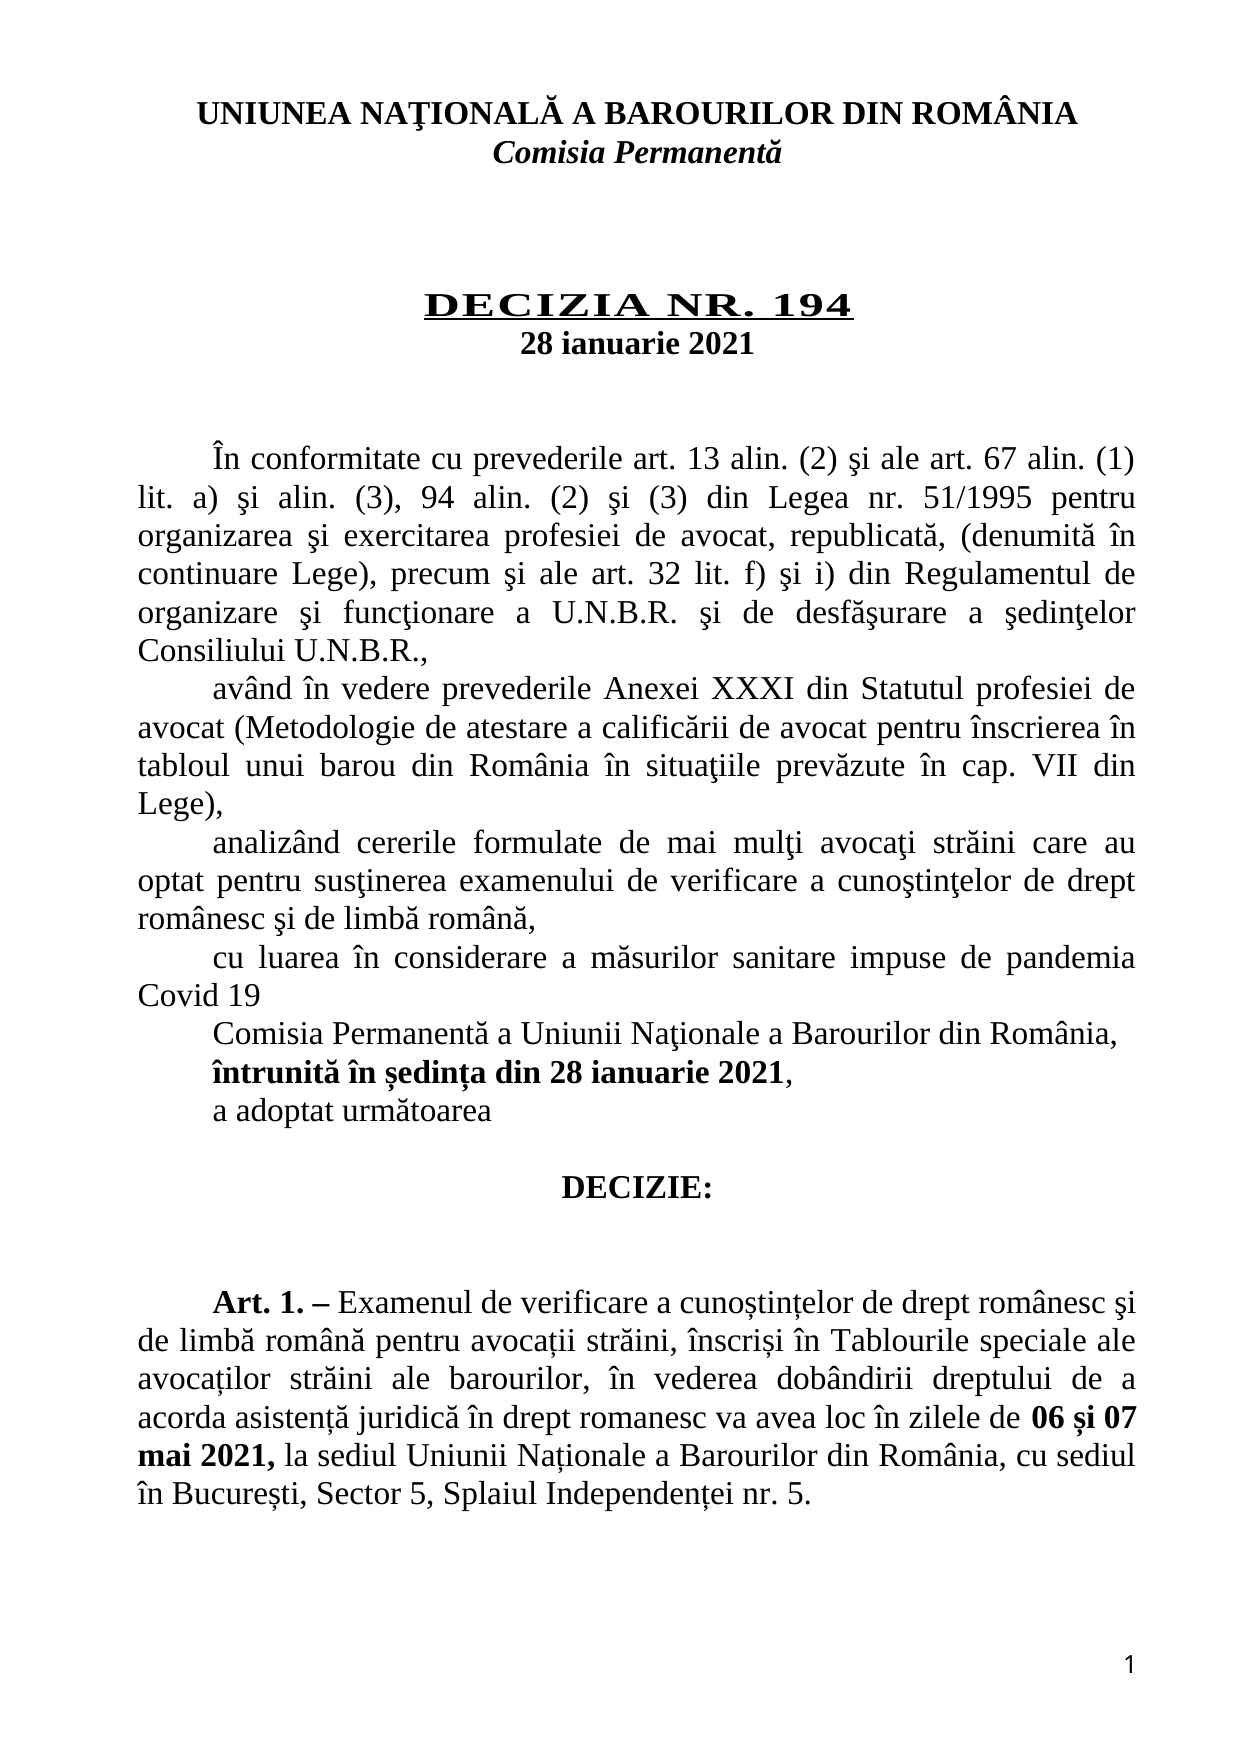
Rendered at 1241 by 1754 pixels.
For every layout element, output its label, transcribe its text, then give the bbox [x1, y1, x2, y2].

title UNIUNEA NAŢIONALĂ A BAROURILOR DIN ROMÂNIA [137, 94, 1137, 132]
text Art. 1. – Examenul de verificare a cunoștințelor de drept românesc şi de limbă română pentru avocații străini, înscriși în Tablourile speciale ale avocaților străini ale barourilor, în vederea dobândirii dreptului de a acorda asistență juridică în drept romanesc va avea loc în zilele de 06 și 07 mai 2021, la sediul Uniunii Naționale a Barourilor din România, cu sediul în București, Sector 5, Splaiul Independenței nr. 5. [137, 1282, 1137, 1512]
text Comisia Permanentă a Uniunii Naţionale a Barourilor din România, [137, 1014, 1137, 1052]
text 28 ianuarie 2021 [137, 324, 1137, 362]
subtitle Comisia Permanentă [137, 132, 1137, 170]
text având în vedere prevederile Anexei XXXI din Statutul profesiei de avocat (Metodologie de atestare a calificării de avocat pentru înscrierea în tabloul unui barou din România în situaţiile prevăzute în cap. VII din Lege), [137, 669, 1137, 822]
text analizând cererile formulate de mai mulţi avocaţi străini care au optat pentru susţinerea examenului de verificare a cunoştinţelor de drept românesc şi de limbă română, [137, 822, 1137, 937]
text DECIZIE: [137, 1167, 1137, 1205]
text cu luarea în considerare a măsurilor sanitare impuse de pandemia Covid 19 [137, 937, 1137, 1014]
text întrunită în ședința din 28 ianuarie 2021, [137, 1052, 1137, 1090]
text DECIZIA NR. 194 [137, 285, 1137, 324]
text În conformitate cu prevederile art. 13 alin. (2) şi ale art. 67 alin. (1) lit. a) şi alin. (3), 94 alin. (2) şi (3) din Legea nr. 51/1995 pentru organizarea şi exercitarea profesiei de avocat, republicată, (denumită în continuare Lege), precum şi ale art. 32 lit. f) şi i) din Regulamentul de organizare şi funcţionare a U.N.B.R. şi de desfăşurare a şedinţelor Consiliului U.N.B.R., [137, 439, 1137, 669]
text a adoptat următoarea [137, 1090, 1137, 1129]
